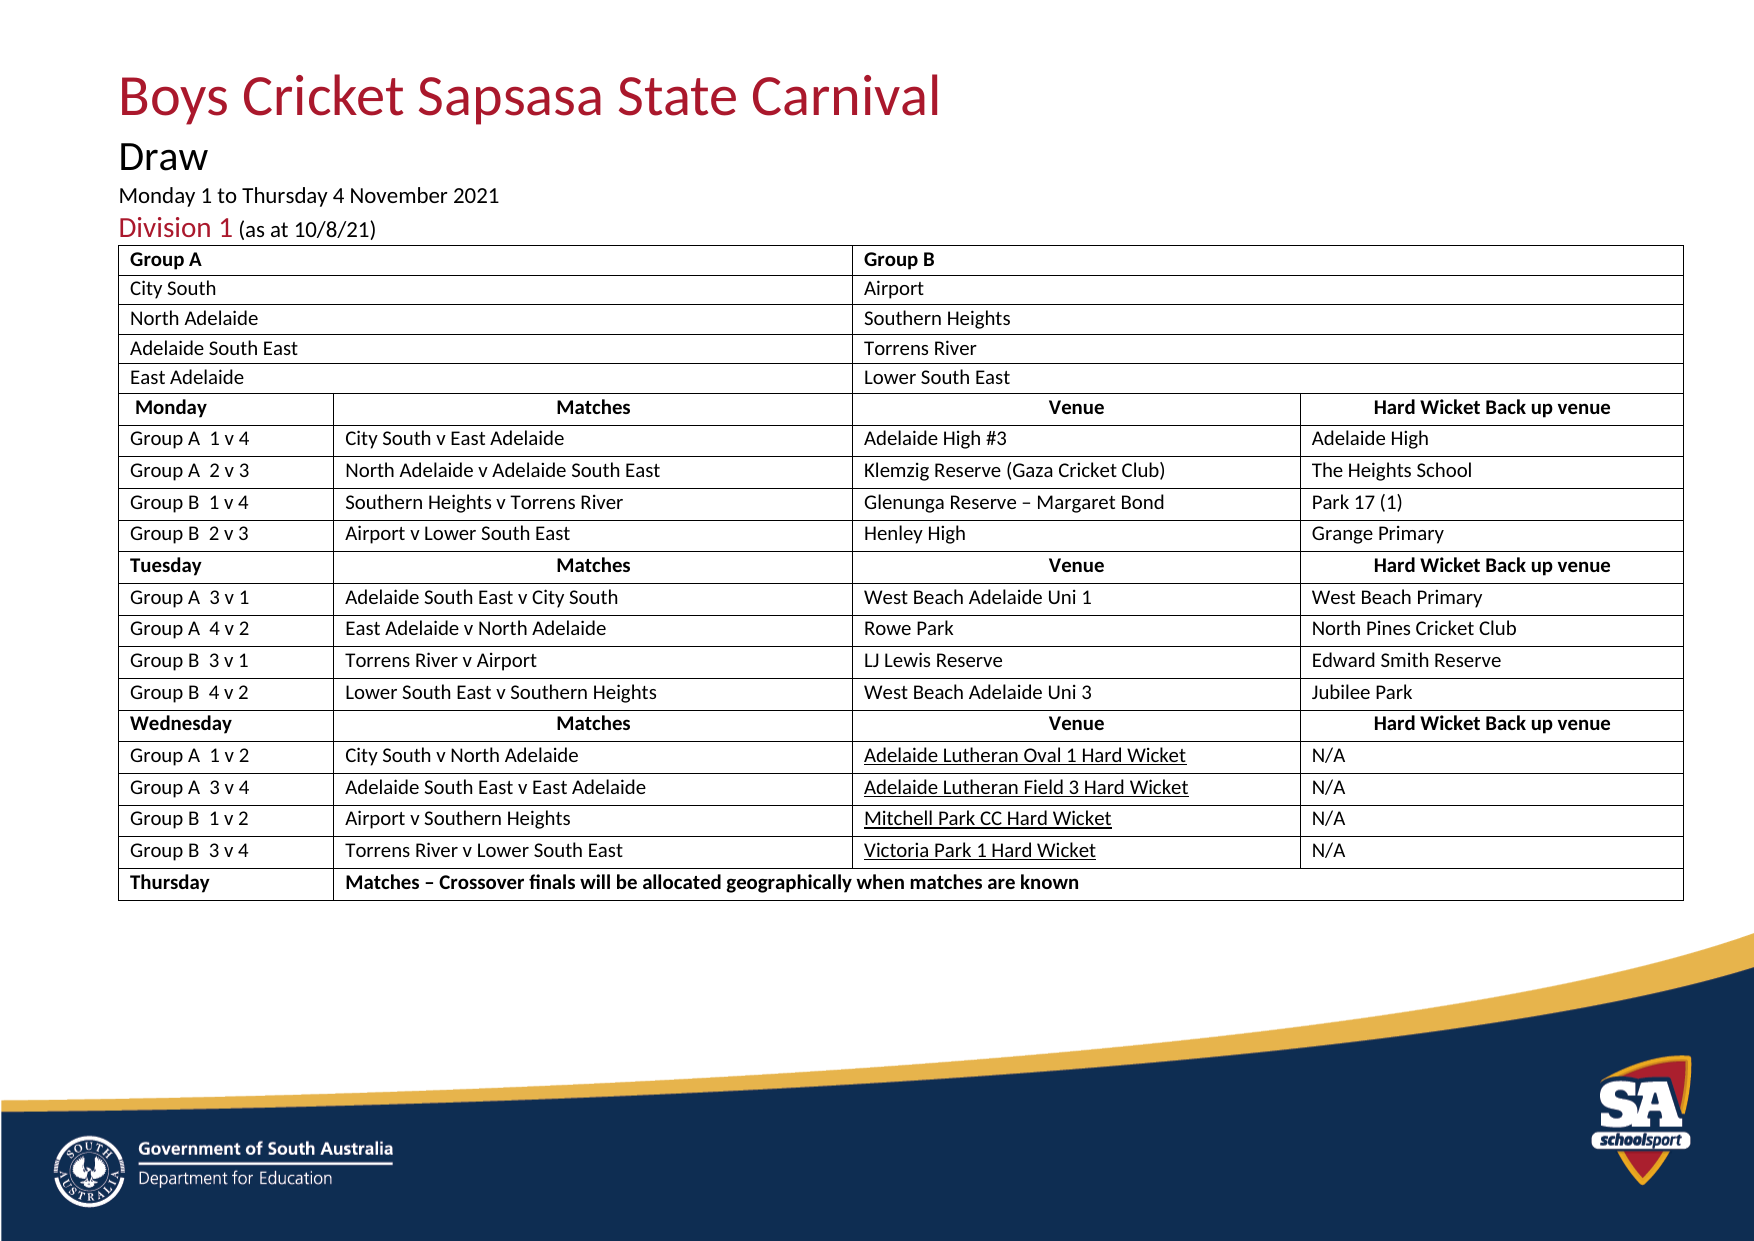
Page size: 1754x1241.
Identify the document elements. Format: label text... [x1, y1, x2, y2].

table_cell Group A 1 v 4 [119, 426, 333, 456]
table_cell Adelaide High #3 [853, 426, 1300, 456]
table_cell Airport v Southern Heights [334, 806, 852, 836]
table_cell Victoria Park 1 Hard Wicket [853, 837, 1300, 868]
table_cell N/A [1301, 837, 1683, 868]
table_cell Group A 3 v 1 [119, 584, 333, 614]
table_cell Adelaide Lutheran Oval 1 Hard Wicket [853, 742, 1300, 773]
table_cell Group A 1 v 2 [119, 742, 333, 773]
table_cell Adelaide South East v City South [334, 584, 852, 614]
table_cell Southern Heights [853, 305, 1683, 334]
table_cell N/A [1301, 806, 1683, 836]
table_cell East Adelaide v North Adelaide [334, 616, 852, 646]
table_cell City South v East Adelaide [334, 426, 852, 456]
table_cell Lower South East [853, 364, 1683, 393]
table_header Group B [853, 246, 1683, 274]
table_cell Glenunga Reserve – Margaret Bond [853, 489, 1300, 519]
table_cell Adelaide Lutheran Field 3 Hard Wicket [853, 774, 1300, 804]
table_cell Group B 1 v 4 [119, 489, 333, 519]
table_cell Matches [334, 552, 852, 583]
table_cell Group B 2 v 3 [119, 521, 333, 551]
table_cell Mitchell Park CC Hard Wicket [853, 806, 1300, 836]
table_cell West Beach Primary [1301, 584, 1683, 614]
table_cell Adelaide South East [119, 335, 852, 363]
table_cell Lower South East v Southern Heights [334, 679, 852, 709]
table_cell Airport v Lower South East [334, 521, 852, 551]
table_cell Torrens River [853, 335, 1683, 363]
table_cell Torrens River v Airport [334, 647, 852, 678]
table_cell Edward Smith Reserve [1301, 647, 1683, 678]
table_cell Group B 3 v 4 [119, 837, 333, 868]
table_cell The Heights School [1301, 457, 1683, 488]
text Monday 1 to Thursday 4 November 2021 [118, 181, 1488, 209]
table_cell Group A 3 v 4 [119, 774, 333, 804]
table_cell Hard Wicket Back up venue [1301, 711, 1683, 741]
table_cell Jubilee Park [1301, 679, 1683, 709]
table_cell Group B 4 v 2 [119, 679, 333, 709]
table_cell Airport [853, 276, 1683, 304]
table_cell North Adelaide [119, 305, 852, 334]
table_cell Group B 3 v 1 [119, 647, 333, 678]
table_cell Matches [334, 711, 852, 741]
subtitle Boys Cricket Sapsasa State Carnival [118, 59, 1488, 130]
table_cell Hard Wicket Back up venue [1301, 552, 1683, 583]
table_cell Wednesday [119, 711, 333, 741]
table_cell Rowe Park [853, 616, 1300, 646]
table_cell N/A [1301, 742, 1683, 773]
table_cell Matches [334, 394, 852, 424]
table_cell Venue [853, 711, 1300, 741]
subtitle Division 1 (as at 10/8/21) [118, 209, 1488, 245]
table_cell Venue [853, 394, 1300, 424]
table_cell Venue [853, 552, 1300, 583]
subtitle Draw [118, 130, 1488, 181]
table_cell Group A 4 v 2 [119, 616, 333, 646]
table_cell Torrens River v Lower South East [334, 837, 852, 868]
table_cell Adelaide High [1301, 426, 1683, 456]
table_cell Grange Primary [1301, 521, 1683, 551]
table_cell Thursday [119, 869, 333, 899]
table_cell City South v North Adelaide [334, 742, 852, 773]
table_cell Hard Wicket Back up venue [1301, 394, 1683, 424]
table_cell North Adelaide v Adelaide South East [334, 457, 852, 488]
table_cell Matches – Crossover finals will be allocated geographically when matches are known [334, 869, 1683, 899]
table_cell Adelaide South East v East Adelaide [334, 774, 852, 804]
table_cell North Pines Cricket Club [1301, 616, 1683, 646]
table_cell Southern Heights v Torrens River [334, 489, 852, 519]
table_header Group A [119, 246, 852, 274]
table_cell Group A 2 v 3 [119, 457, 333, 488]
table_cell Monday [119, 394, 333, 424]
table_cell West Beach Adelaide Uni 3 [853, 679, 1300, 709]
table_cell N/A [1301, 774, 1683, 804]
table_cell Klemzig Reserve (Gaza Cricket Club) [853, 457, 1300, 488]
table_cell Group B 1 v 2 [119, 806, 333, 836]
table_cell Tuesday [119, 552, 333, 583]
table_cell Henley High [853, 521, 1300, 551]
table_cell East Adelaide [119, 364, 852, 393]
table_cell LJ Lewis Reserve [853, 647, 1300, 678]
table_cell Park 17 (1) [1301, 489, 1683, 519]
table_cell City South [119, 276, 852, 304]
table_cell West Beach Adelaide Uni 1 [853, 584, 1300, 614]
picture [1, 911, 1754, 1241]
